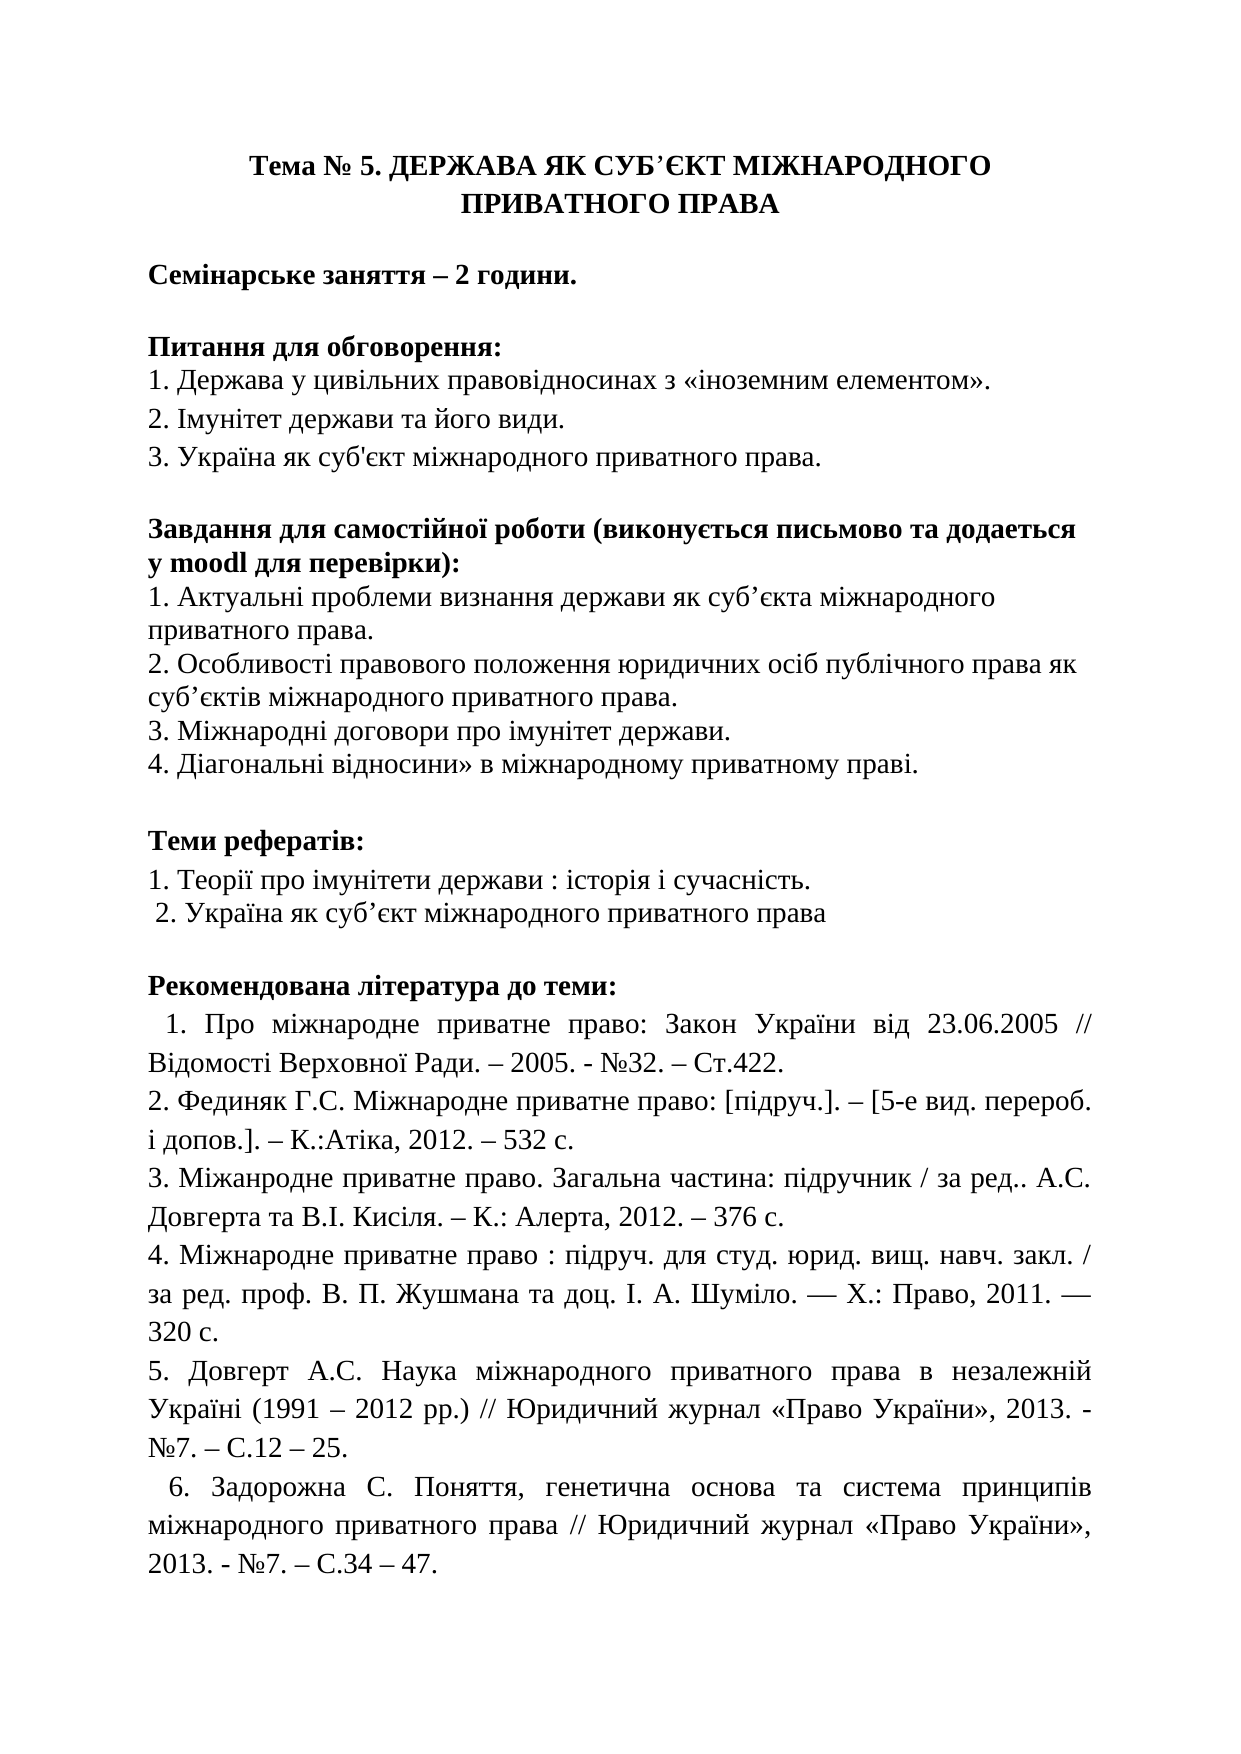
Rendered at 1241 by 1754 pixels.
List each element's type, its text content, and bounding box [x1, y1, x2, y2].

text 4. Діагональні відносини» в міжнародному приватному праві. [148, 746, 1093, 780]
text 2. Імунітет держави та його види. [148, 401, 1093, 434]
text 1. Актуальні проблеми визнання держави як суб’єкта міжнародного приватного права. [148, 579, 1093, 646]
text Семінарське заняття – 2 години. [148, 257, 1093, 290]
text Теми рефератів: [148, 823, 1093, 857]
text 4. Міжнародне приватне право : підруч. для студ. юрид. вищ. навч. закл. / за ред. проф. В. П. Жушмана та доц. І. А. Шуміло. — X.: Право, 2011. — 320 с. [148, 1237, 1093, 1348]
text 2. Україна як суб’єкт міжнародного приватного права [148, 896, 1093, 929]
text Тема № 5. ДЕРЖАВА ЯК СУБ’ЄКТ МІЖНАРОДНОГО ПРИВАТНОГО ПРАВА [148, 148, 1093, 220]
text 5. Довгерт А.С. Наука міжнародного приватного права в незалежній Україні (1991 – 2012 рр.) // Юридичний журнал «Право України», 2013. - №7. – С.12 – 25. [148, 1353, 1093, 1464]
text Рекомендована література до теми: [148, 968, 1093, 1001]
text Завдання для самостійної роботи (виконується письмово та додаеться у moodl для перевірки): [148, 512, 1093, 579]
text 3. Україна як суб'єкт міжнародного приватного права. [148, 439, 1093, 473]
text 1. Про міжнародне приватне право: Закон України від 23.06.2005 // Відомості Верховної Ради. – 2005. - №32. – Ст.422. [148, 1006, 1093, 1078]
text 3. Міжнародні договори про імунітет держави. [148, 713, 1093, 746]
text 2. Фединяк Г.С. Міжнародне приватне право: [підруч.]. – [5-е вид. перероб. і допов.]. – К.:Атіка, 2012. – 532 с. [148, 1083, 1093, 1155]
text Питання для обговорення: [148, 329, 1093, 362]
text 2. Особливості правового положення юридичних осіб публічного права як суб’єктів міжнародного приватного права. [148, 646, 1093, 713]
text 1. Держава у цивільних правовідносинах з «іноземним елементом». [148, 362, 1093, 396]
text 6. Задорожна С. Поняття, генетична основа та система принципів міжнародного приватного права // Юридичний журнал «Право України», 2013. - №7. – С.34 – 47. [148, 1469, 1093, 1579]
text 3. Міжанродне приватне право. Загальна частина: підручник / за ред.. А.С. Довгерта та В.І. Кисіля. – К.: Алерта, 2012. – 376 с. [148, 1160, 1093, 1232]
text 1. Теорії про імунітети держави : історія і сучасність. [148, 862, 1093, 896]
